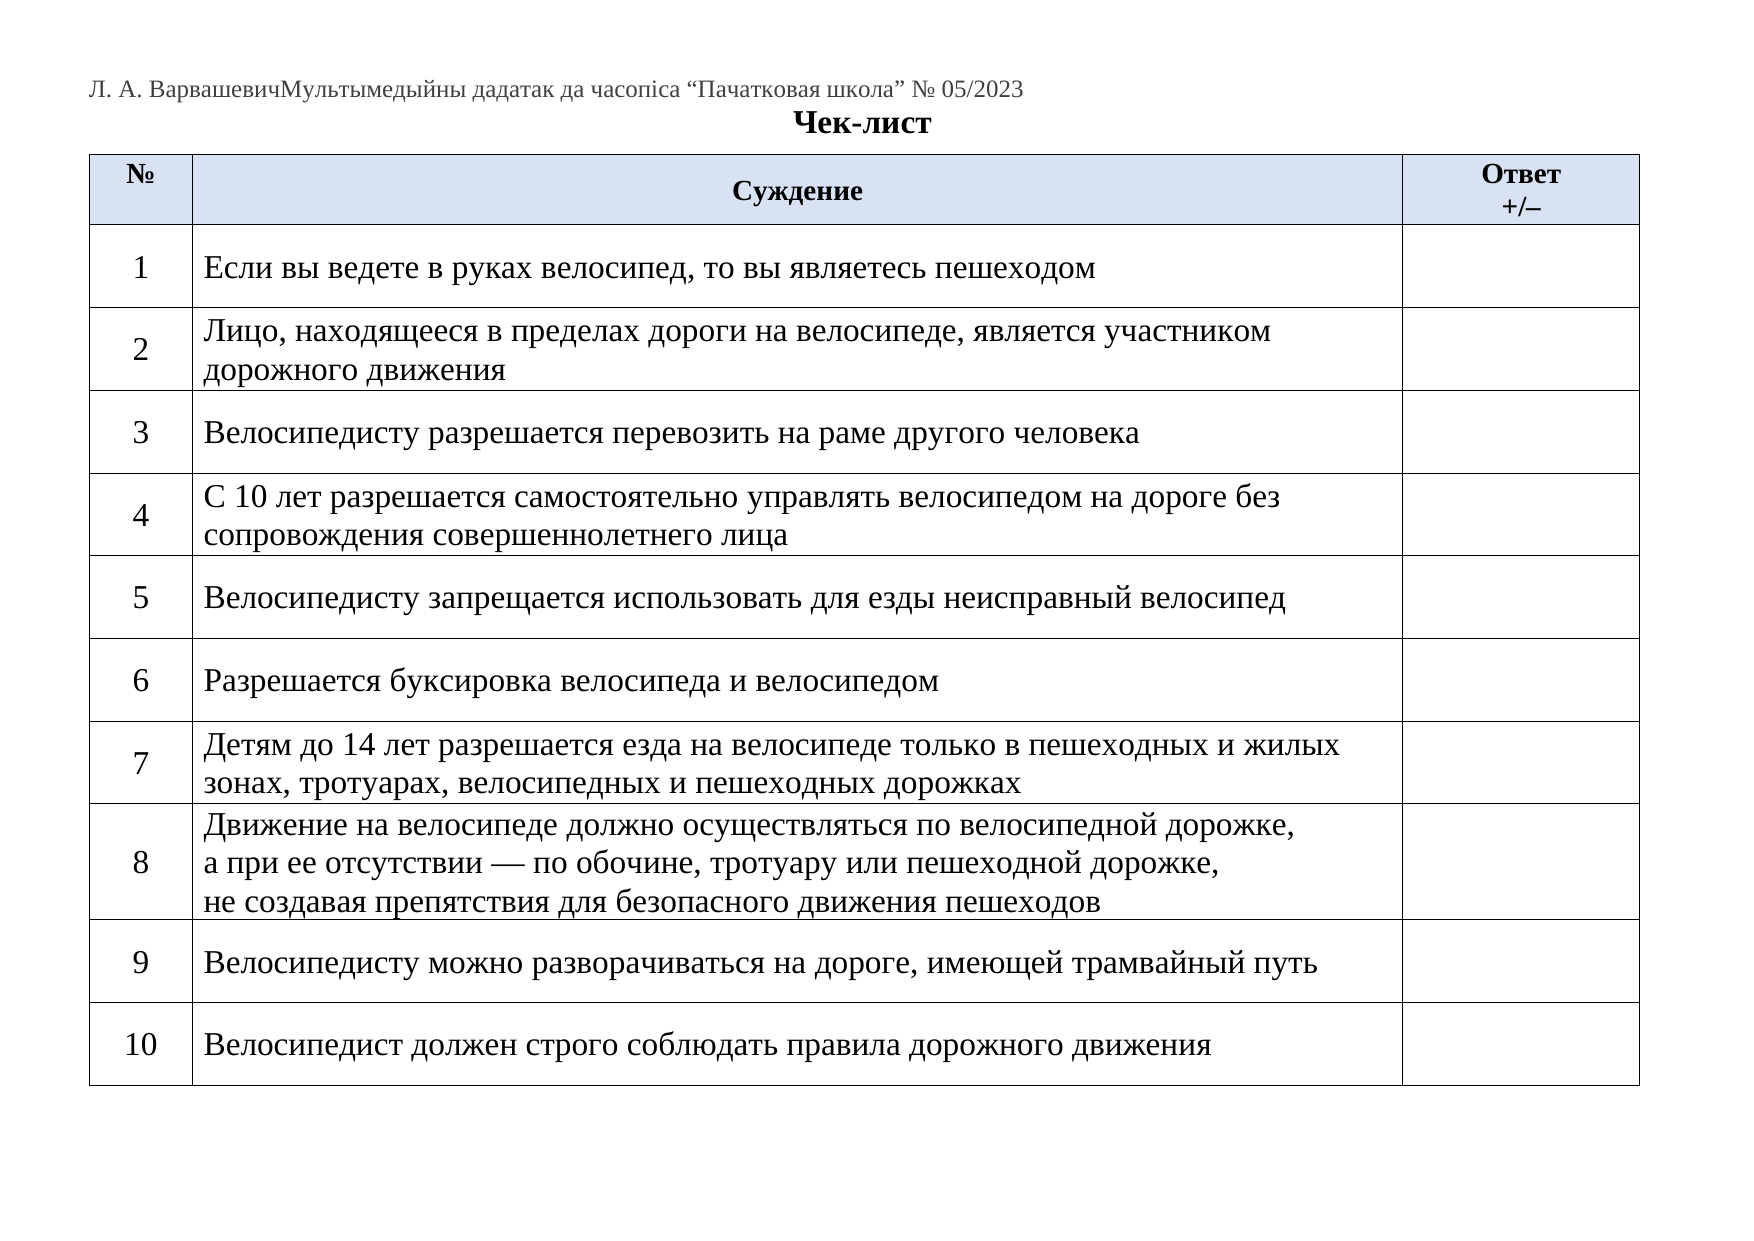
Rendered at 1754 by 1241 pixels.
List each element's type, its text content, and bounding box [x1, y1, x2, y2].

table_cell Велосипедист должен строго соблюдать правила дорожного движения [193, 1003, 1402, 1085]
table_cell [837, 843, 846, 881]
text Чек-лист [89, 103, 1636, 141]
table_cell [1403, 225, 1639, 307]
table_cell [1403, 722, 1639, 803]
table_cell [1403, 556, 1639, 638]
table_header Ответ +/– [1403, 155, 1639, 224]
table_cell 1 [90, 225, 192, 307]
table_cell Лицо, находящееся в пределах дороги на велосипеде, является участником дорожного движения [193, 308, 1402, 390]
table_cell Разрешается буксировка велосипеда и велосипедом [193, 639, 1402, 721]
table_cell Велосипедисту можно разворачиваться на дороге, имеющей трамвайный путь [193, 920, 1402, 1002]
table_cell [1403, 804, 1639, 919]
table_cell Детям до 14 лет разрешается езда на велосипеде только в пешеходных и жилых зонах, тротуарах, велосипедных и пешеходных дорожках [193, 722, 1402, 803]
table_cell 4 [90, 474, 192, 555]
table_cell 10 [90, 1003, 192, 1085]
table_cell 8 [90, 804, 192, 919]
table_cell Движение на велосипеде должно осуществляться по велосипедной дорожке, а при ее отсутствии — по обочине, тротуару или пешеходной дорожке, не создавая препятствия для безопасного движения пешеходов [1101, 804, 1402, 919]
table_cell Велосипедисту запрещается использовать для езды неисправный велосипед [193, 556, 1402, 638]
table_cell 9 [90, 920, 192, 1002]
table_cell [1403, 639, 1639, 721]
table_cell 7 [90, 722, 192, 803]
table_header Суждение [193, 155, 1402, 224]
table_cell [1403, 391, 1639, 472]
table_cell [1403, 920, 1639, 1002]
table_cell Если вы ведете в руках велосипед, то вы являетесь пешеходом [193, 225, 1402, 307]
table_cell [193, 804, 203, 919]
table_cell С 10 лет разрешается самостоятельно управлять велосипедом на дороге без сопровождения совершеннолетнего лица [193, 474, 1402, 555]
table_cell 3 [90, 391, 192, 472]
table_cell 6 [90, 639, 192, 721]
table_header № [90, 155, 192, 224]
table_cell [1403, 474, 1639, 555]
table_cell [1403, 308, 1639, 390]
table_cell Велосипедисту разрешается перевозить на раме другого человека [193, 391, 1402, 472]
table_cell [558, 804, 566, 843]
table_cell 2 [90, 308, 192, 390]
table_cell 5 [90, 556, 192, 638]
table_cell [1403, 1003, 1639, 1085]
